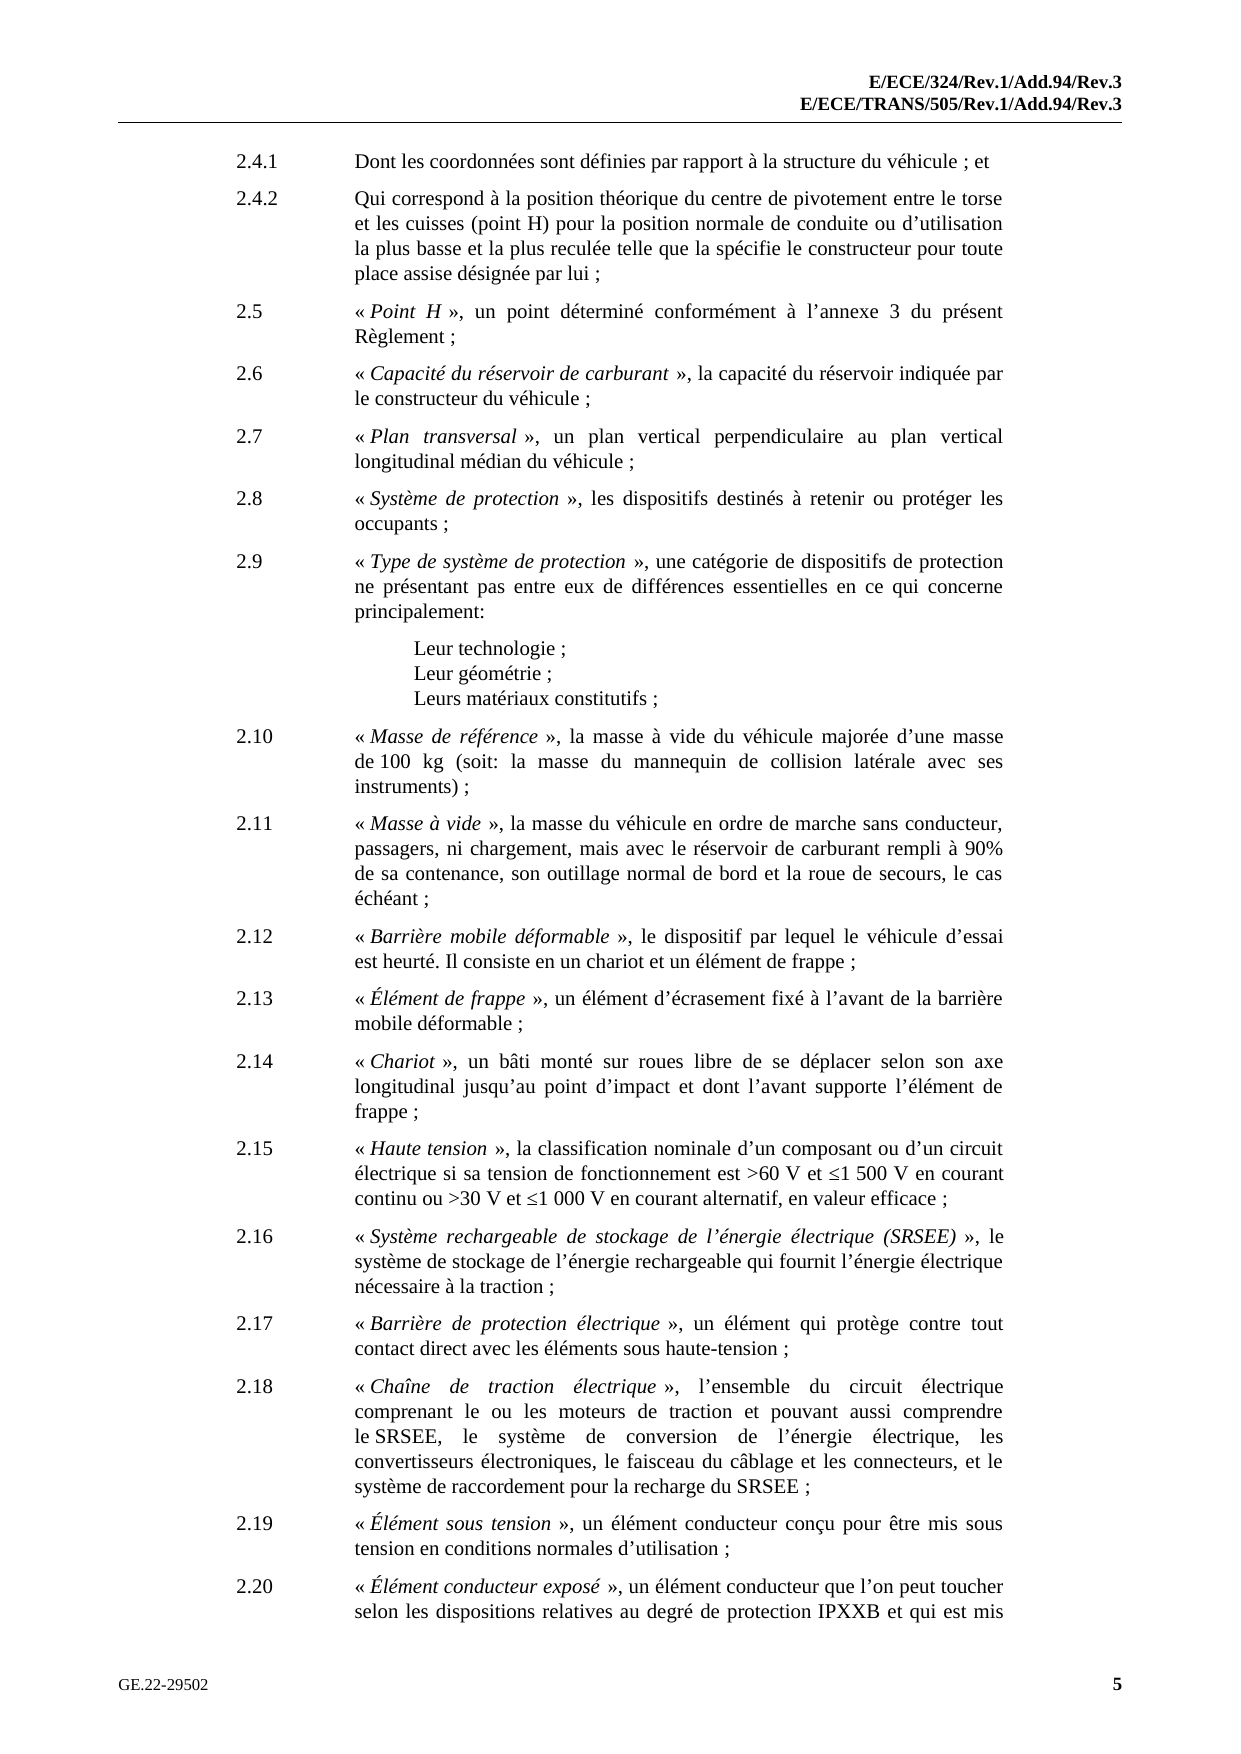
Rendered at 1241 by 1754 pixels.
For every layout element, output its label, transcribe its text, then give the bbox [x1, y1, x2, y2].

text 2.6 « Capacité du réservoir de carburant », la capacité du réservoir indiquée par le constructeur du véhicule ; [236, 360, 1004, 410]
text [236, 1573, 1004, 1623]
text 2.18 « Chaîne de traction électrique », l’ensemble du circuit électrique comprenant le ou les moteurs de traction et pouvant aussi comprendre le SRSEE, le système de conversion de l’énergie électrique, les convertisseurs électroniques, le faisceau du câblage et les connecteurs, et le système de raccordement pour la recharge du SRSEE ; [236, 1373, 1004, 1498]
text Leurs matériaux constitutifs ; [354, 685, 1004, 710]
text 2.15 « Haute tension », la classification nominale d’un composant ou d’un circuit électrique si sa tension de fonctionnement est >60 V et ≤1 500 V en courant continu ou >30 V et ≤1 000 V en courant alternatif, en valeur efficace ; [236, 1135, 1004, 1210]
text 2.8 « Système de protection », les dispositifs destinés à retenir ou protéger les occupants ; [236, 485, 1004, 535]
text Leur géométrie ; [354, 660, 1004, 685]
text 2.4.2 Qui correspond à la position théorique du centre de pivotement entre le torse et les cuisses (point H) pour la position normale de conduite ou d’utilisation la plus basse et la plus reculée telle que la spécifie le constructeur pour toute place assise désignée par lui ; [236, 185, 1004, 285]
text 2.7 « Plan transversal », un plan vertical perpendiculaire au plan vertical longitudinal médian du véhicule ; [236, 423, 1004, 473]
text Leur technologie ; [354, 635, 1004, 660]
text 2.13 « Élément de frappe », un élément d’écrasement fixé à l’avant de la barrière mobile déformable ; [236, 985, 1004, 1035]
text 2.12 « Barrière mobile déformable », le dispositif par lequel le véhicule d’essai est heurté. Il consiste en un chariot et un élément de frappe ; [236, 923, 1004, 973]
text 2.16 « Système rechargeable de stockage de l’énergie électrique (SRSEE) », le système de stockage de l’énergie rechargeable qui fournit l’énergie électrique nécessaire à la traction ; [236, 1223, 1004, 1298]
text 2.11 « Masse à vide », la masse du véhicule en ordre de marche sans conducteur, passagers, ni chargement, mais avec le réservoir de carburant rempli à 90% de sa contenance, son outillage normal de bord et la roue de secours, le cas échéant ; [236, 810, 1004, 910]
text 2.10 « Masse de référence », la masse à vide du véhicule majorée d’une masse de 100 kg (soit: la masse du mannequin de collision latérale avec ses instruments) ; [236, 723, 1004, 798]
text 2.17 « Barrière de protection électrique », un élément qui protège contre tout contact direct avec les éléments sous haute-tension ; [236, 1310, 1004, 1360]
text 2.4.1 Dont les coordonnées sont définies par rapport à la structure du véhicule ; et [236, 148, 1004, 173]
text 2.14 « Chariot », un bâti monté sur roues libre de se déplacer selon son axe longitudinal jusqu’au point d’impact et dont l’avant supporte l’élément de frappe ; [236, 1048, 1004, 1123]
text 2.5 « Point H », un point déterminé conformément à l’annexe 3 du présent Règlement ; [236, 298, 1004, 348]
text 2.9 « Type de système de protection », une catégorie de dispositifs de protection ne présentant pas entre eux de différences essentielles en ce qui concerne principalement: [236, 548, 1004, 623]
text 2.19 « Élément sous tension », un élément conducteur conçu pour être mis sous tension en conditions normales d’utilisation ; [236, 1510, 1004, 1560]
